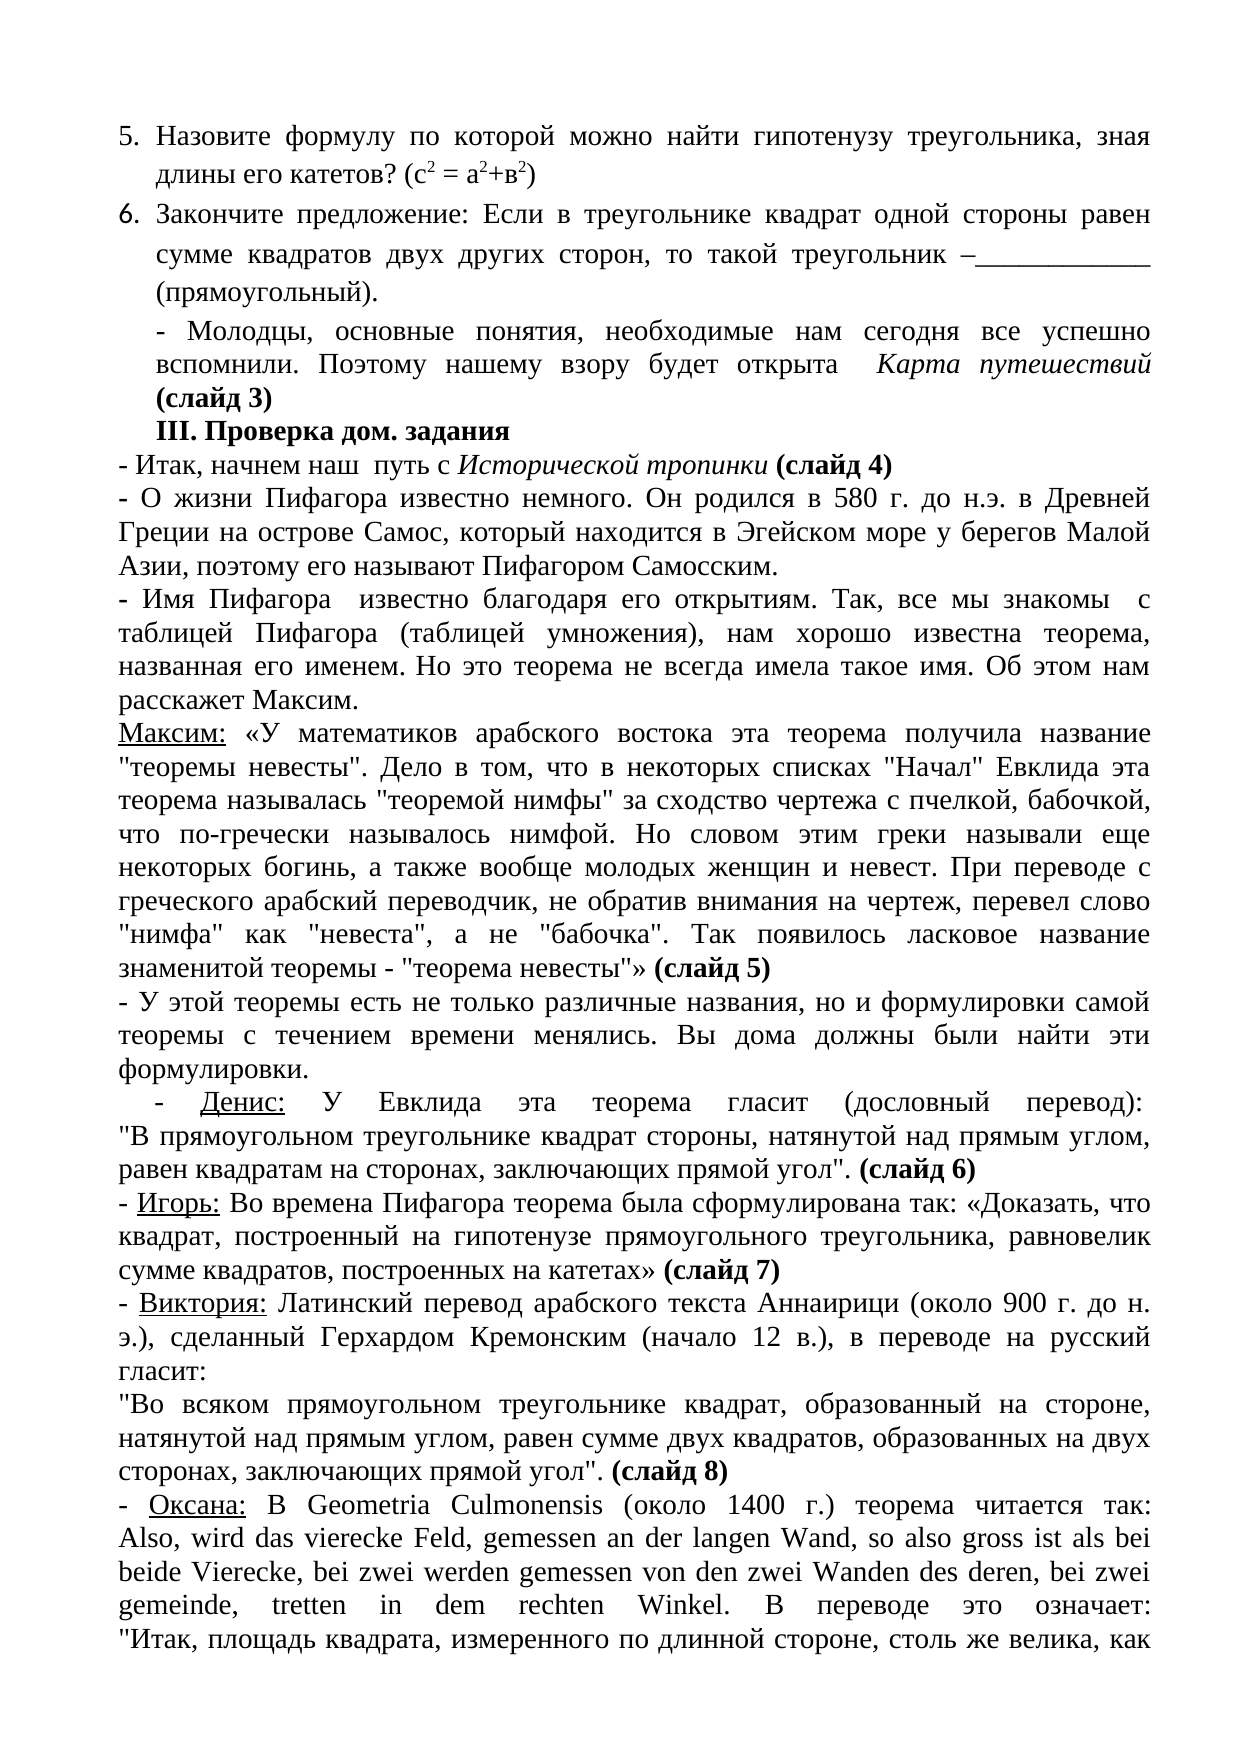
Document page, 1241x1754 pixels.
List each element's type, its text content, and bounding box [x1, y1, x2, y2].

text - Имя Пифагора известно благодаря его открытиям. Так, все мы знакомы с таблицей Пифагора (таблицей умножения), нам хорошо известна теорема, названная его именем. Но это теорема не всегда имела такое имя. Об этом нам расскажет Максим. [118, 581, 1152, 715]
text - Игорь: Во времена Пифагора теорема была сформулирована так: «Доказать, что квадрат, построенный на гипотенузе прямоугольного треугольника, равновелик сумме квадратов, построенных на катетах» (слайд 7) [118, 1185, 1152, 1286]
text Максим: «У математиков арабского востока эта теорема получила название "теоремы невесты". Дело в том, что в некоторых списках "Начал" Евклида эта теорема называлась "теоремой нимфы" за сходство чертежа с пчелкой, бабочкой, что по-гречески называлось нимфой. Но словом этим греки называли еще некоторых богинь, а также вообще молодых женщин и невест. При переводе с греческого арабский переводчик, не обратив внимания на чертеж, перевел слово "нимфа" как "невеста", а не "бабочка". Так появилось ласковое название знаменитой теоремы - "теорема невесты"» (слайд 5) [118, 715, 1152, 984]
list III. Проверка дом. задания [156, 413, 1152, 447]
list - Итак, начнем наш путь с Исторической тропинки (слайд 4) [118, 447, 1152, 481]
list - Молодцы, основные понятия, необходимые нам сегодня все успешно вспомнили. Поэтому нашему взору будет открыта Карта путешествий (слайд 3) [156, 313, 1152, 413]
list Назовите формулу по которой можно найти гипотенузу треугольника, зная длины его катетов? (с2 = а2+в2) [118, 118, 1152, 190]
text - У этой теоремы есть не только различные названия, но и формулировки самой теоремы с течением времени менялись. Вы дома должны были найти эти формулировки. [118, 984, 1152, 1084]
text - Виктория: Латинский перевод арабского текста Аннаирици (около 900 г. до н. э.), сделанный Герхардом Кремонским (начало 12 в.), в переводе на русский гласит: "Во всяком прямоугольном треугольнике квадрат, образованный на стороне, натянутой над прямым углом, равен сумме двух квадратов, образованных на двух сторонах, заключающих прямой угол". (слайд 8) [118, 1286, 1152, 1487]
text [118, 1487, 1152, 1654]
text - Денис: У Евклида эта теорема гласит (дословный перевод): "В прямоугольном треугольнике квадрат стороны, натянутой над прямым углом, равен квадратам на сторонах, заключающих прямой угол". (слайд 6) [118, 1084, 1152, 1185]
list Закончите предложение: Если в треугольнике квадрат одной стороны равен сумме квадратов двух других сторон, то такой треугольник –____________ (прямоугольный). [118, 195, 1152, 308]
list - О жизни Пифагора известно немного. Он родился в . до н.э. в Древней Греции на острове Самос, который находится в Эгейском море у берегов Малой Азии, поэтому его называют Пифагором Самосским. [118, 481, 1152, 581]
